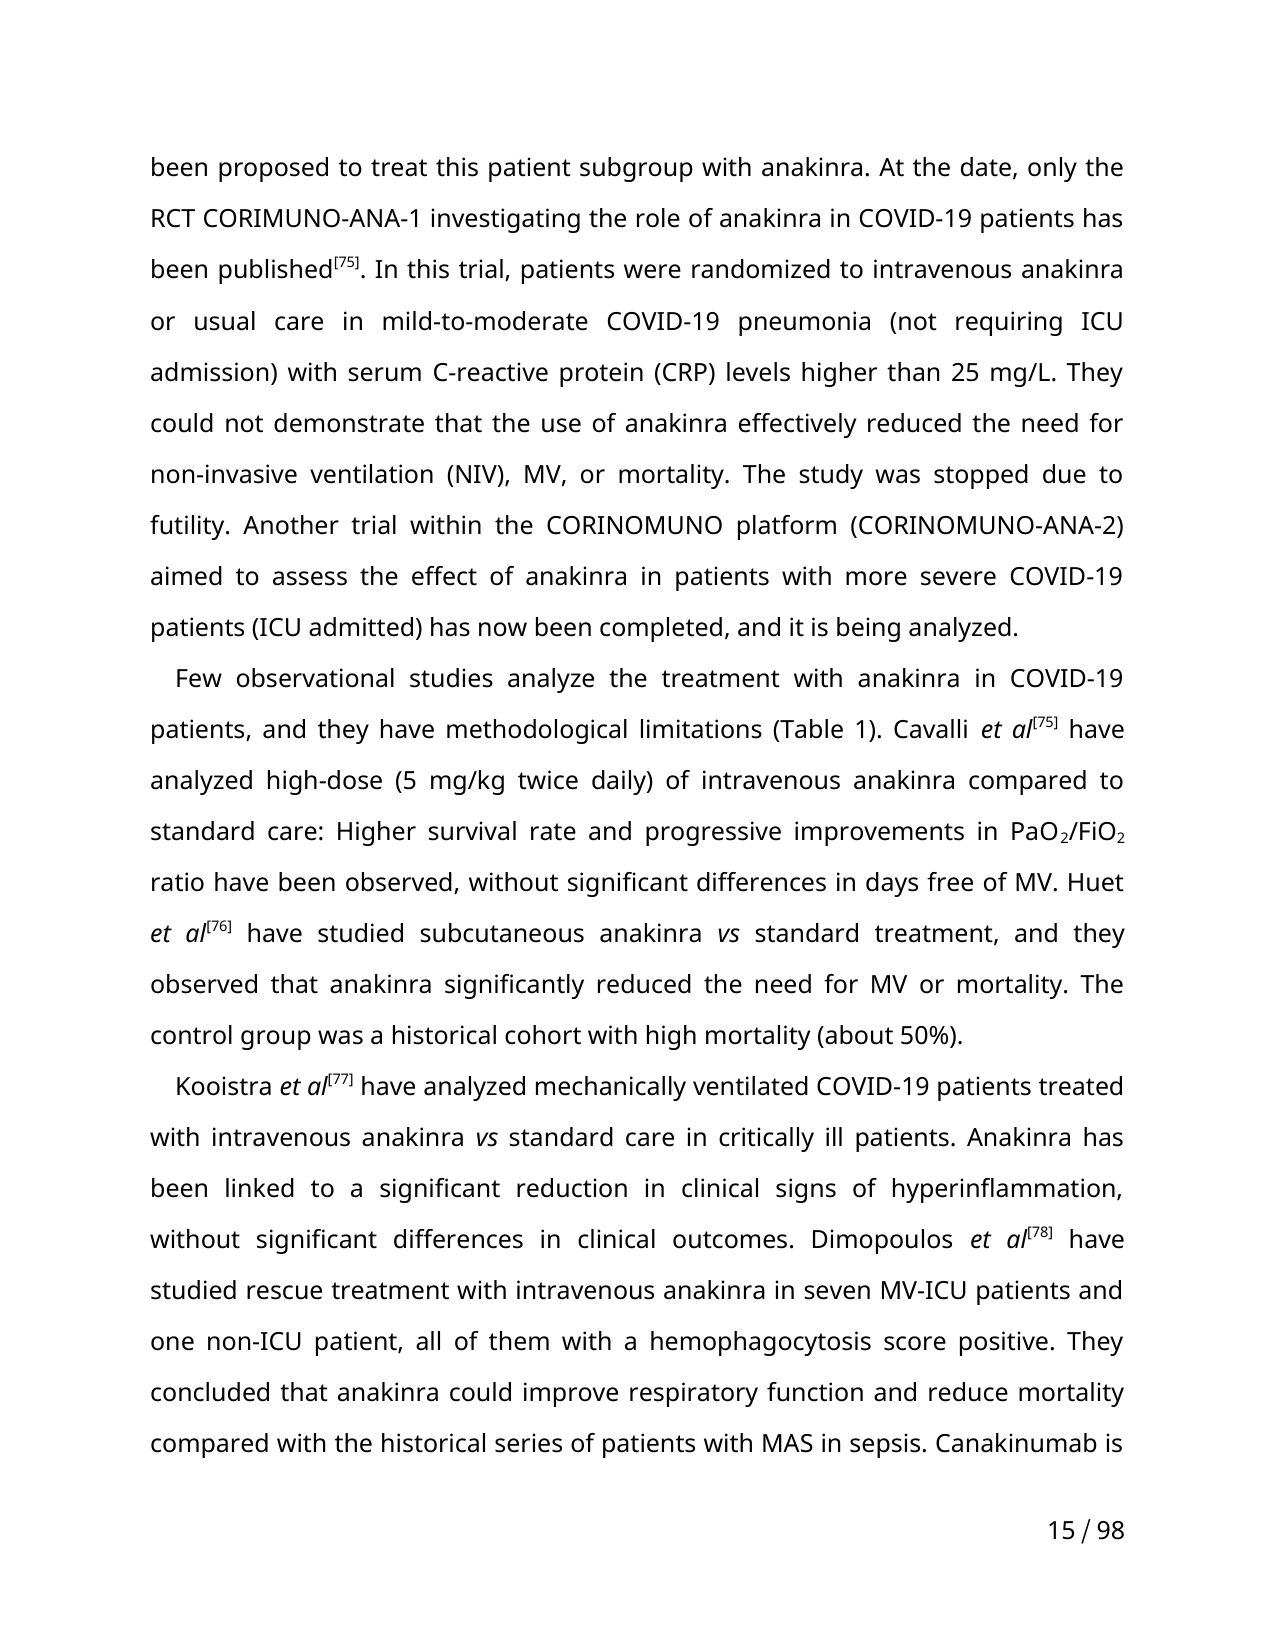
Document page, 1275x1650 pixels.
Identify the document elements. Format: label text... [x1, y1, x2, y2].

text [150, 150, 1125, 643]
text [150, 1069, 1125, 1460]
text Few observational studies analyze the treatment with anakinra in COVID-19 patients, and they have methodological limitations (Table 1). Cavalli et al[75] have analyzed high-dose (5 mg/kg twice daily) of intravenous anakinra compared to standard care: Higher survival rate and progressive improvements in PaO2/FiO2 ratio have been observed, without significant differences in days free of MV. Huet et al[76] have studied subcutaneous anakinra vs standard treatment, and they observed that anakinra significantly reduced the need for MV or mortality. The control group was a historical cohort with high mortality (about 50%). [150, 660, 1125, 1052]
